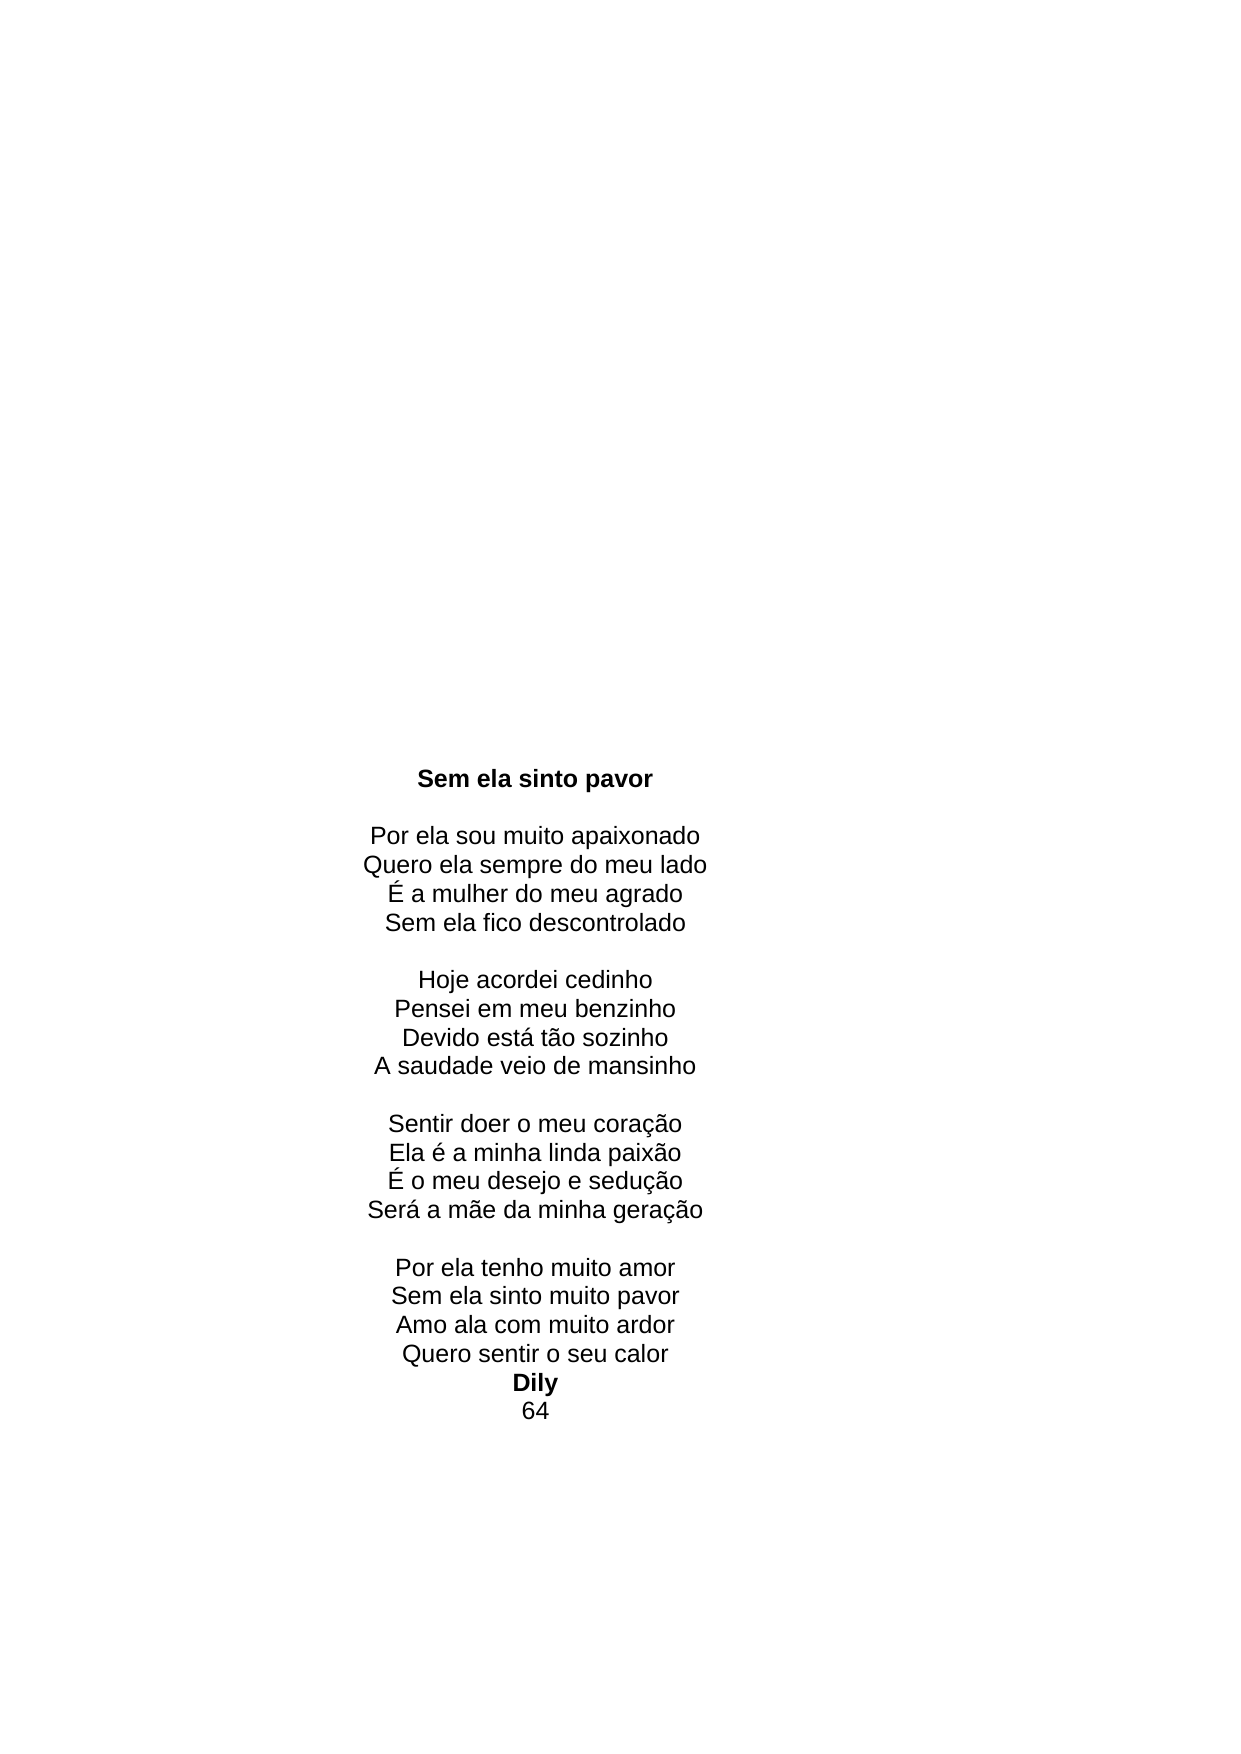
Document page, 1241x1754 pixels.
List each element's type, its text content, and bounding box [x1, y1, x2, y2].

text Será a mãe da minha geração [59, 1195, 1011, 1224]
text Devido está tão sozinho [59, 1023, 1011, 1051]
text Quero sentir o seu calor [59, 1339, 1011, 1368]
text Pensei em meu benzinho [59, 994, 1011, 1023]
text Sentir doer o meu coração [59, 1109, 1011, 1138]
text A saudade veio de mansinho [59, 1051, 1011, 1080]
text Por ela tenho muito amor [59, 1253, 1011, 1281]
text Amo ala com muito ardor [59, 1310, 1011, 1339]
text Sem ela fico descontrolado [59, 908, 1011, 936]
text Hoje acordei cedinho [59, 965, 1011, 994]
text 64 [59, 1396, 1011, 1425]
text Sem ela sinto pavor [59, 764, 1011, 793]
text É a mulher do meu agrado [59, 879, 1011, 908]
text Por ela sou muito apaixonado [59, 821, 1011, 850]
text Sem ela sinto muito pavor [59, 1281, 1011, 1310]
text Dily [59, 1368, 1011, 1396]
text É o meu desejo e sedução [59, 1166, 1011, 1195]
text Quero ela sempre do meu lado [59, 850, 1011, 879]
text Ela é a minha linda paixão [59, 1138, 1011, 1166]
